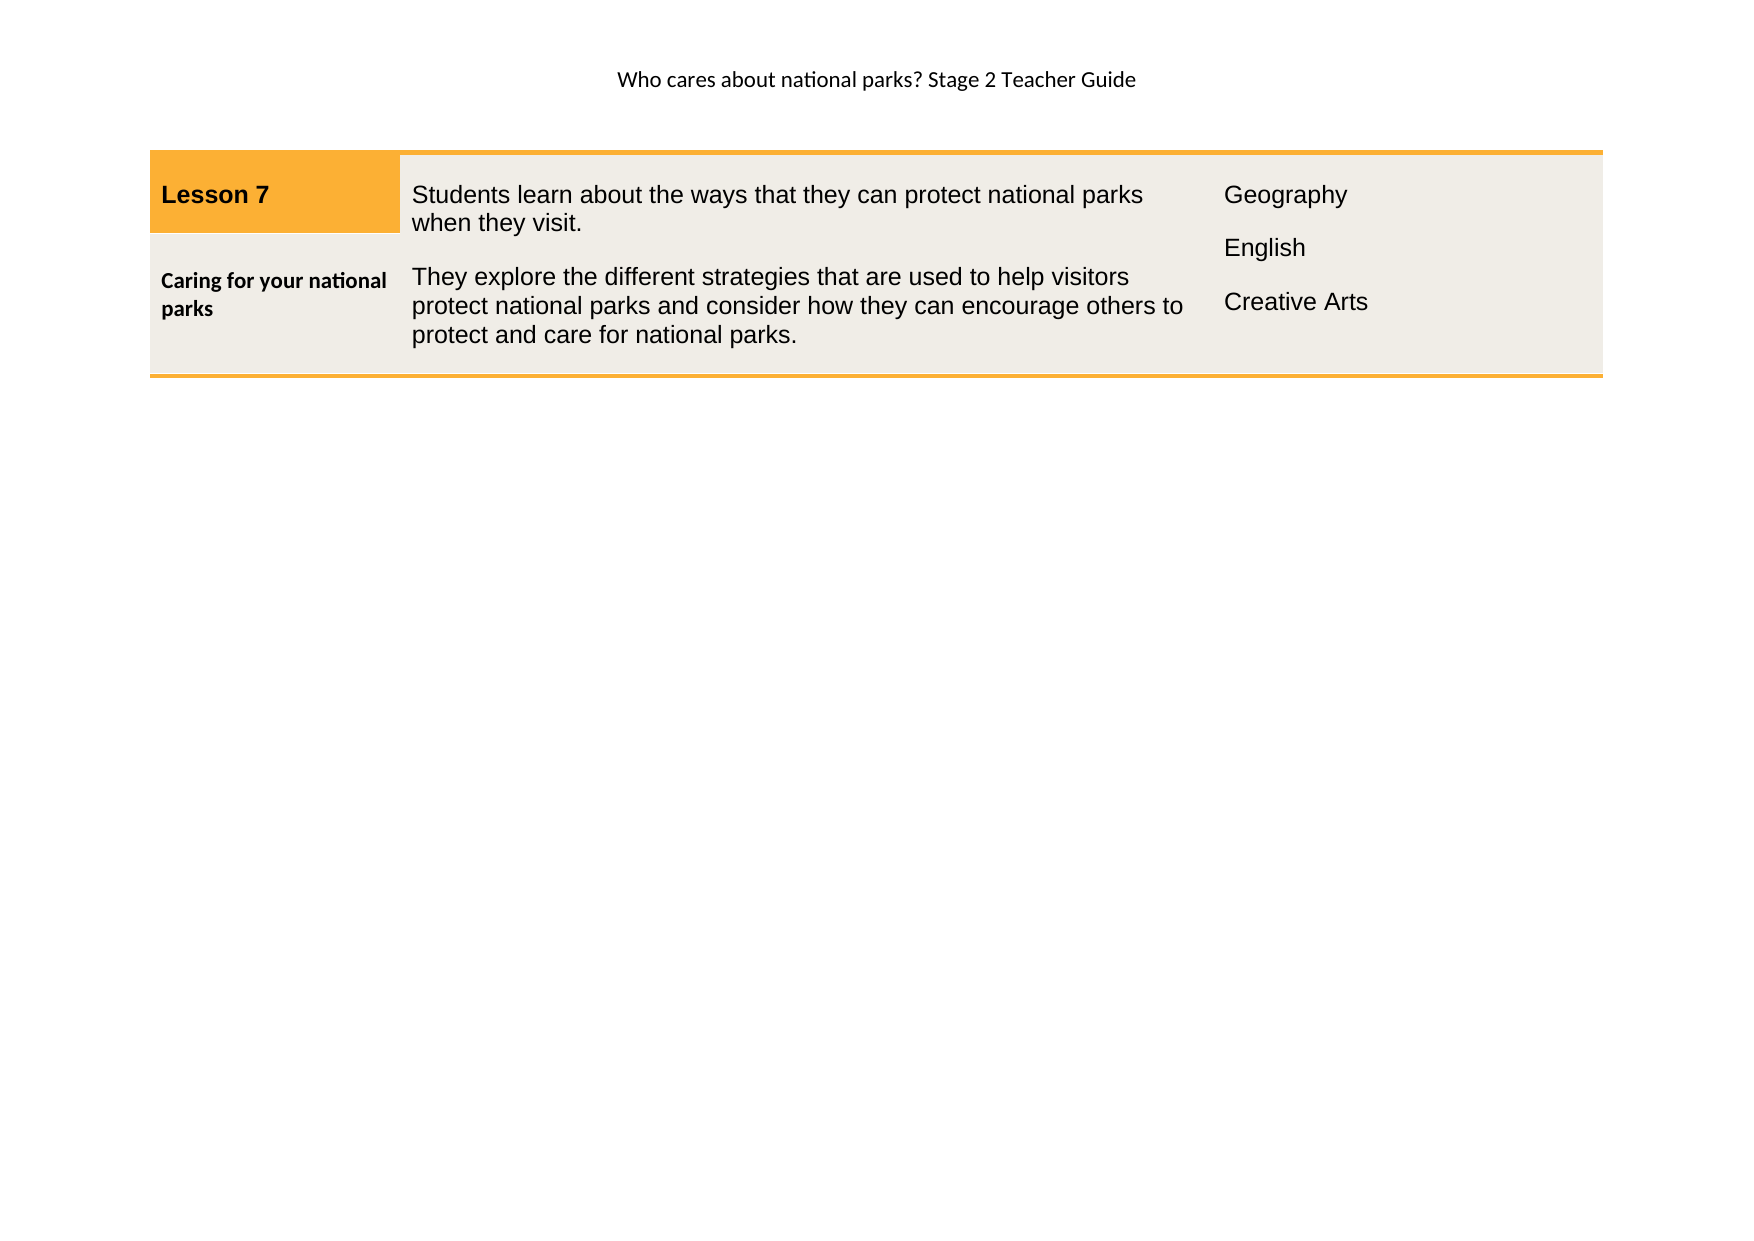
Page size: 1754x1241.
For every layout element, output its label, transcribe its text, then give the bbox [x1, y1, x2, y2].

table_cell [1213, 155, 1603, 373]
table_cell Lesson 7 [150, 155, 400, 233]
table_cell Students learn about the ways that they can protect national parks when they visit. They explore the different strategies that are used to help visitors protect national parks and consider how they can encourage others to protect and care for national parks. [400, 155, 1213, 373]
table_cell Caring for your national parks [150, 234, 400, 373]
